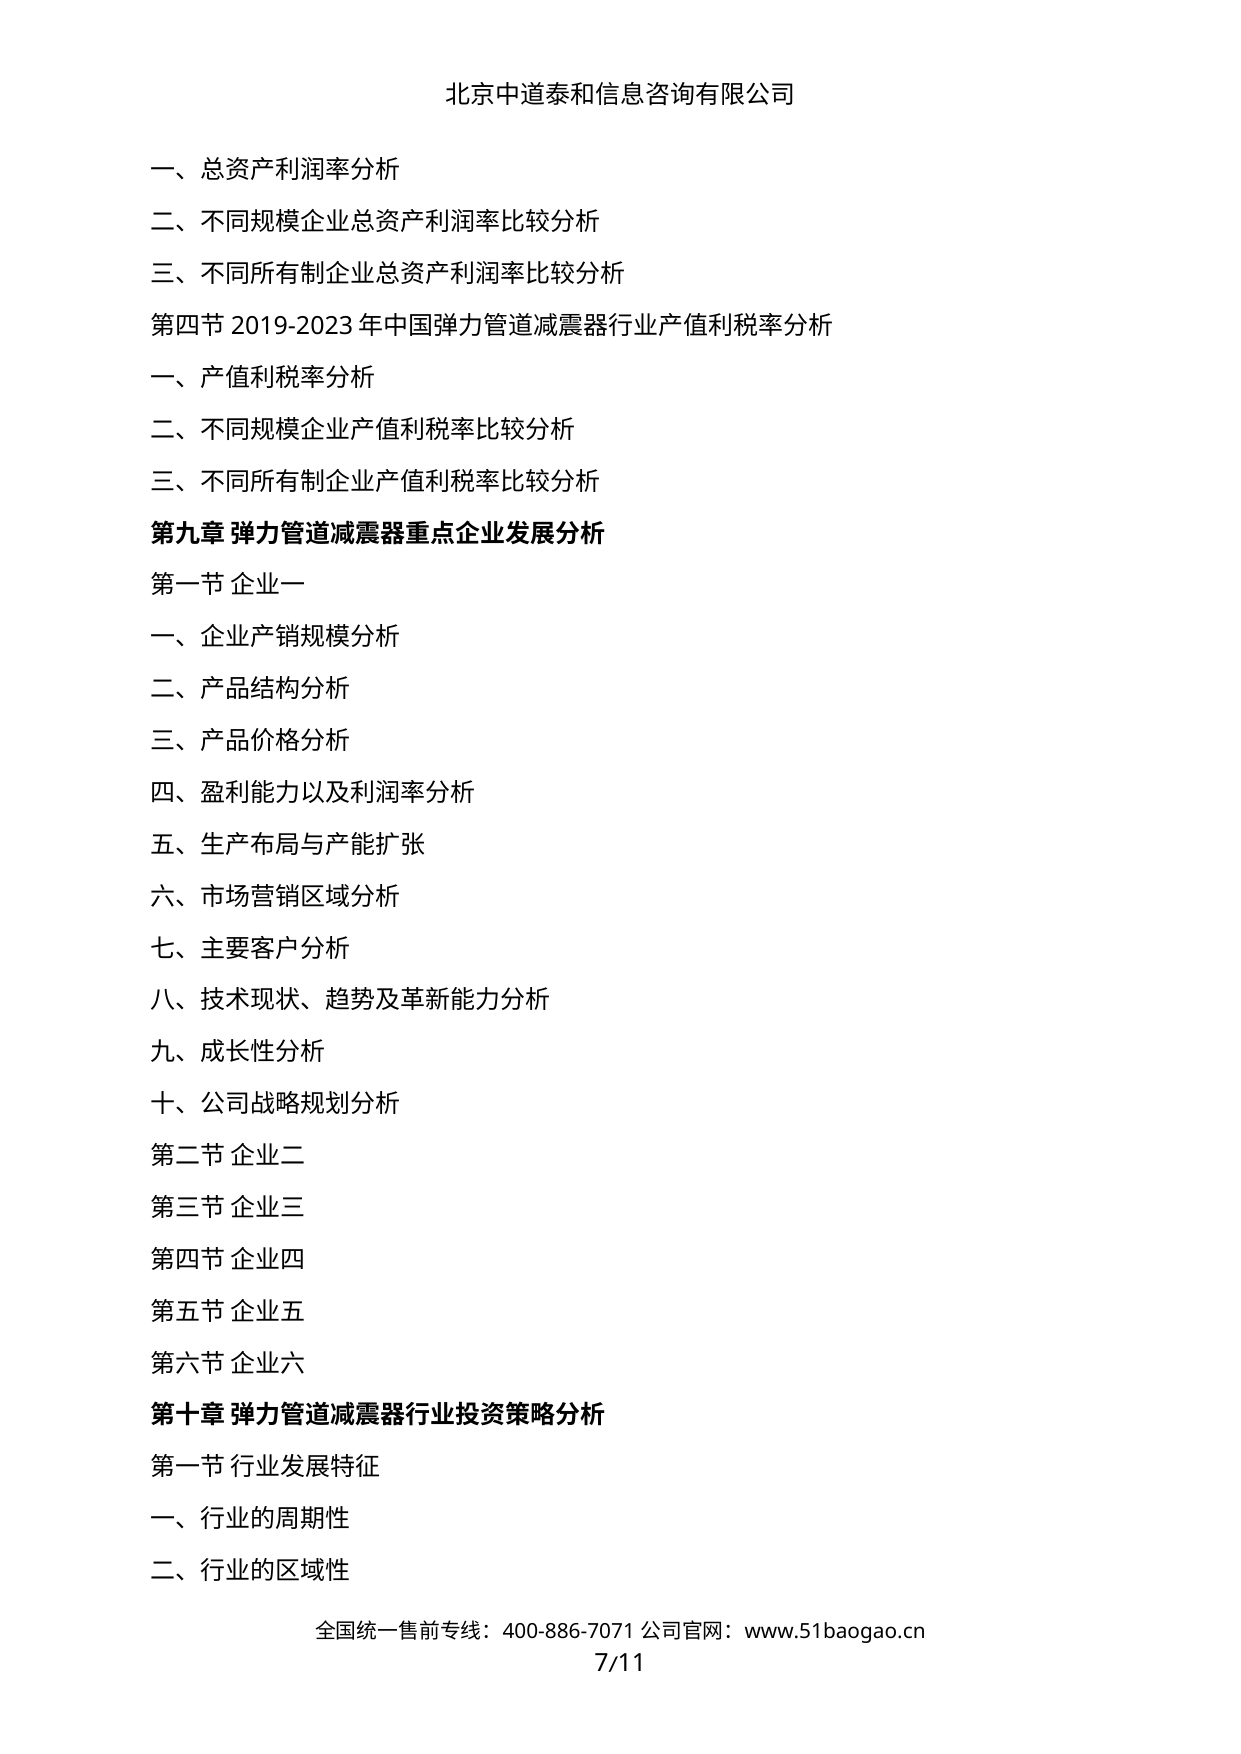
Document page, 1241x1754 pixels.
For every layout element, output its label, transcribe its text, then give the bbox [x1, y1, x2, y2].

text 三、产品价格分析 [150, 721, 1090, 757]
text 第二节 企业二 [150, 1136, 1090, 1172]
text 第六节 企业六 [150, 1343, 1090, 1379]
text 第四节 2019-2023年中国弹力管道减震器行业产值利税率分析 [150, 306, 1090, 342]
text 二、产品结构分析 [150, 669, 1090, 705]
text 第一节 行业发展特征 [150, 1447, 1090, 1483]
text 七、主要客户分析 [150, 928, 1090, 964]
text 九、成长性分析 [150, 1032, 1090, 1068]
text 二、不同规模企业总资产利润率比较分析 [150, 202, 1090, 238]
text 五、生产布局与产能扩张 [150, 824, 1090, 861]
text 一、总资产利润率分析 [150, 150, 1090, 186]
text 一、行业的周期性 [150, 1499, 1090, 1535]
text 第一节 企业一 [150, 565, 1090, 601]
text 三、不同所有制企业总资产利润率比较分析 [150, 254, 1090, 290]
text 第三节 企业三 [150, 1187, 1090, 1224]
text 二、不同规模企业产值利税率比较分析 [150, 409, 1090, 446]
text 第四节 企业四 [150, 1239, 1090, 1276]
text 第十章 弹力管道减震器行业投资策略分析 [150, 1395, 1090, 1431]
text 一、企业产销规模分析 [150, 617, 1090, 653]
text 六、市场营销区域分析 [150, 876, 1090, 912]
text 二、行业的区域性 [150, 1551, 1090, 1587]
text 四、盈利能力以及利润率分析 [150, 772, 1090, 809]
text 一、产值利税率分析 [150, 357, 1090, 394]
text 第九章 弹力管道减震器重点企业发展分析 [150, 513, 1090, 549]
text 第五节 企业五 [150, 1291, 1090, 1327]
text 三、不同所有制企业产值利税率比较分析 [150, 461, 1090, 497]
text 十、公司战略规划分析 [150, 1084, 1090, 1120]
text 八、技术现状、趋势及革新能力分析 [150, 980, 1090, 1016]
